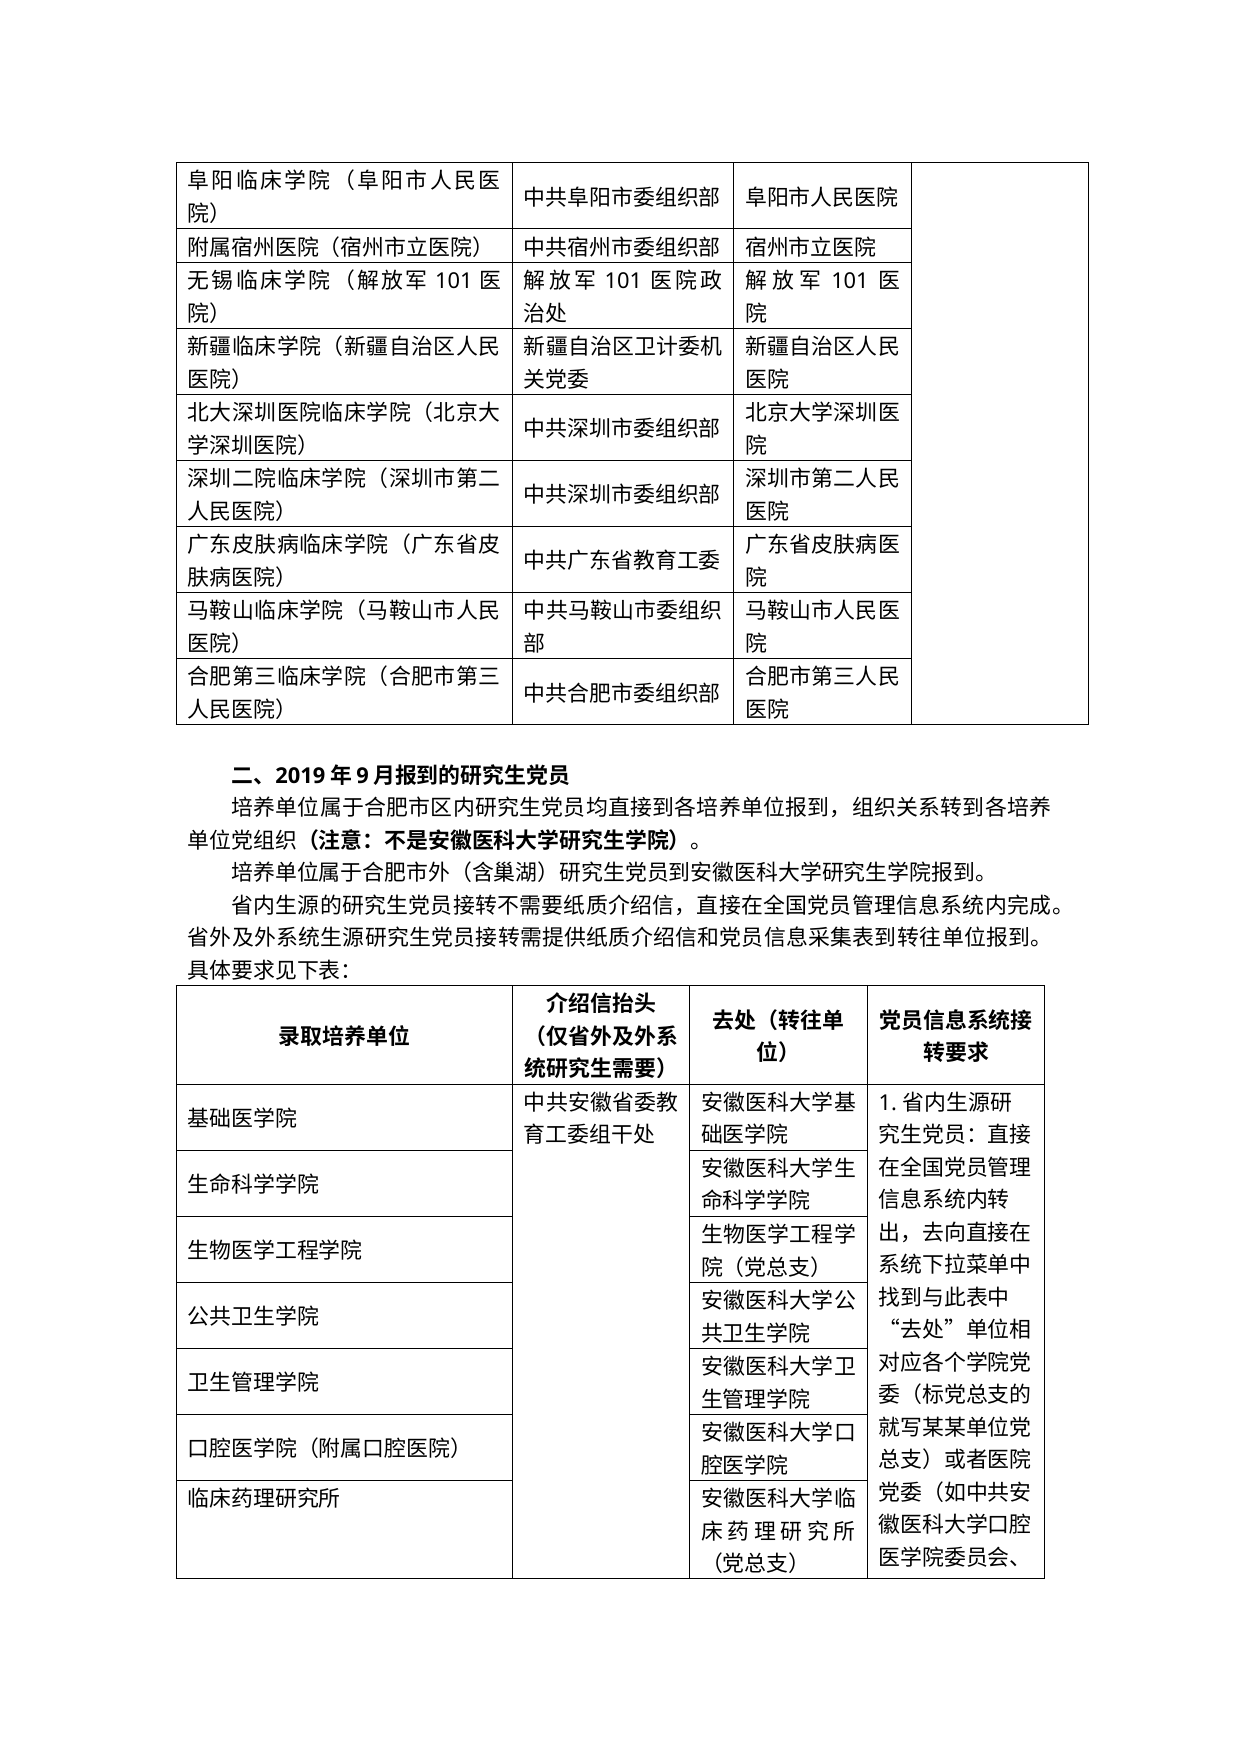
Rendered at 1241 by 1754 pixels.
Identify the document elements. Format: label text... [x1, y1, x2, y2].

table_cell 安徽医科大学口腔医学院 [690, 1415, 867, 1480]
table_cell 合肥市第三人民医院 [734, 659, 911, 724]
table_cell 中共合肥市委组织部 [513, 659, 733, 724]
table_cell 中共宿州市委组织部 [513, 229, 733, 262]
table_cell 合肥第三临床学院（合肥市第三人民医院） [177, 659, 512, 724]
table_cell 中共阜阳市委组织部 [513, 163, 733, 228]
table_cell 卫生管理学院 [177, 1349, 512, 1414]
table_cell 阜阳市人民医院 [734, 163, 911, 228]
table_cell 安徽医科大学公共卫生学院 [690, 1283, 867, 1348]
table_cell 北大深圳医院临床学院（北京大学深圳医院） [177, 395, 512, 460]
table_cell 生物医学工程学院（党总支） [690, 1217, 867, 1282]
text 培养单位属于合肥市区内研究生党员均直接到各培养单位报到，组织关系转到各培养单位党组织（注意：不是安徽医科大学研究生学院）。 [187, 790, 1053, 855]
table_cell 口腔医学院（附属口腔医院） [177, 1415, 512, 1480]
table_cell 深圳二院临床学院（深圳市第二人民医院） [177, 461, 512, 526]
table_cell 中共深圳市委组织部 [513, 461, 733, 526]
table_cell 中共马鞍山市委组织部 [513, 593, 733, 658]
table_cell 北京大学深圳医院 [734, 395, 911, 460]
table_cell 深圳市第二人民医院 [734, 461, 911, 526]
table_cell 广东皮肤病临床学院（广东省皮肤病医院） [177, 527, 512, 592]
table_cell 马鞍山临床学院（马鞍山市人民医院） [177, 593, 512, 658]
table_cell 新疆自治区人民医院 [734, 329, 911, 394]
table_header 介绍信抬头 （仅省外及外系统研究生需要） [513, 986, 689, 1083]
table_cell 无锡临床学院（解放军101医院） [177, 263, 512, 328]
table_cell 基础医学院 [177, 1085, 512, 1149]
text 省内生源的研究生党员接转不需要纸质介绍信，直接在全国党员管理信息系统内完成。省外及外系统生源研究生党员接转需提供纸质介绍信和党员信息采集表到转往单位报到。具体要求见下表： [187, 887, 1053, 985]
table_cell 解放军101医院政治处 [513, 263, 733, 328]
text 二、2019年9月报到的研究生党员 [187, 757, 1053, 790]
table_cell 中共深圳市委组织部 [513, 395, 733, 460]
table_cell 附属宿州医院（宿州市立医院） [177, 229, 512, 262]
table_cell 公共卫生学院 [177, 1283, 512, 1348]
table_cell 1. 省内生源研究生党员：直接在全国党员管理信息系统内转出，去向直接在系统下拉菜单中找到与此表中“去处”单位相对应各个学院党委（标党总支的就写某某单位党总支）或者医院党委（如中共安徽医科大学口腔医学院委员会、中共安徽省立医院委员会），转出原因一律 写：考取研究生。 2.省外或系统外生源研究生党员：在系统内转出同时，需在系统内打印纸质信息采集表，由研究生本人拿着信息采集表和纸质介绍信报到。 [868, 1085, 1044, 1578]
table_cell 生物医学工程学院 [177, 1217, 512, 1282]
table_cell 安徽医科大学生命科学学院 [690, 1151, 867, 1216]
table_cell 解放军101医院 [734, 263, 911, 328]
table_cell 新疆自治区卫计委机关党委 [513, 329, 733, 394]
table_cell 阜阳临床学院（阜阳市人民医院） [177, 163, 512, 228]
table_cell 宿州市立医院 [734, 229, 911, 262]
table_header 去处（转往单位） [690, 986, 867, 1083]
table_cell 马鞍山市人民医院 [734, 593, 911, 658]
table_cell 中共广东省教育工委 [513, 527, 733, 592]
table_cell 安徽医科大学基础医学院 [690, 1085, 867, 1149]
table_header 录取培养单位 [177, 986, 512, 1083]
table_cell 生命科学学院 [177, 1151, 512, 1216]
text 培养单位属于合肥市外（含巢湖）研究生党员到安徽医科大学研究生学院报到。 [187, 855, 1053, 887]
table_header 党员信息系统接转要求 [868, 986, 1044, 1083]
table_cell 安徽医科大学临床药理研究所（党总支） [690, 1481, 867, 1578]
table_cell 新疆临床学院（新疆自治区人民医院） [177, 329, 512, 394]
table_cell 中共安徽省委教育工委组干处 [513, 1085, 689, 1578]
table_cell 广东省皮肤病医院 [734, 527, 911, 592]
table_cell 安徽医科大学卫生管理学院 [690, 1349, 867, 1414]
table_cell 临床药理研究所 [177, 1481, 512, 1578]
